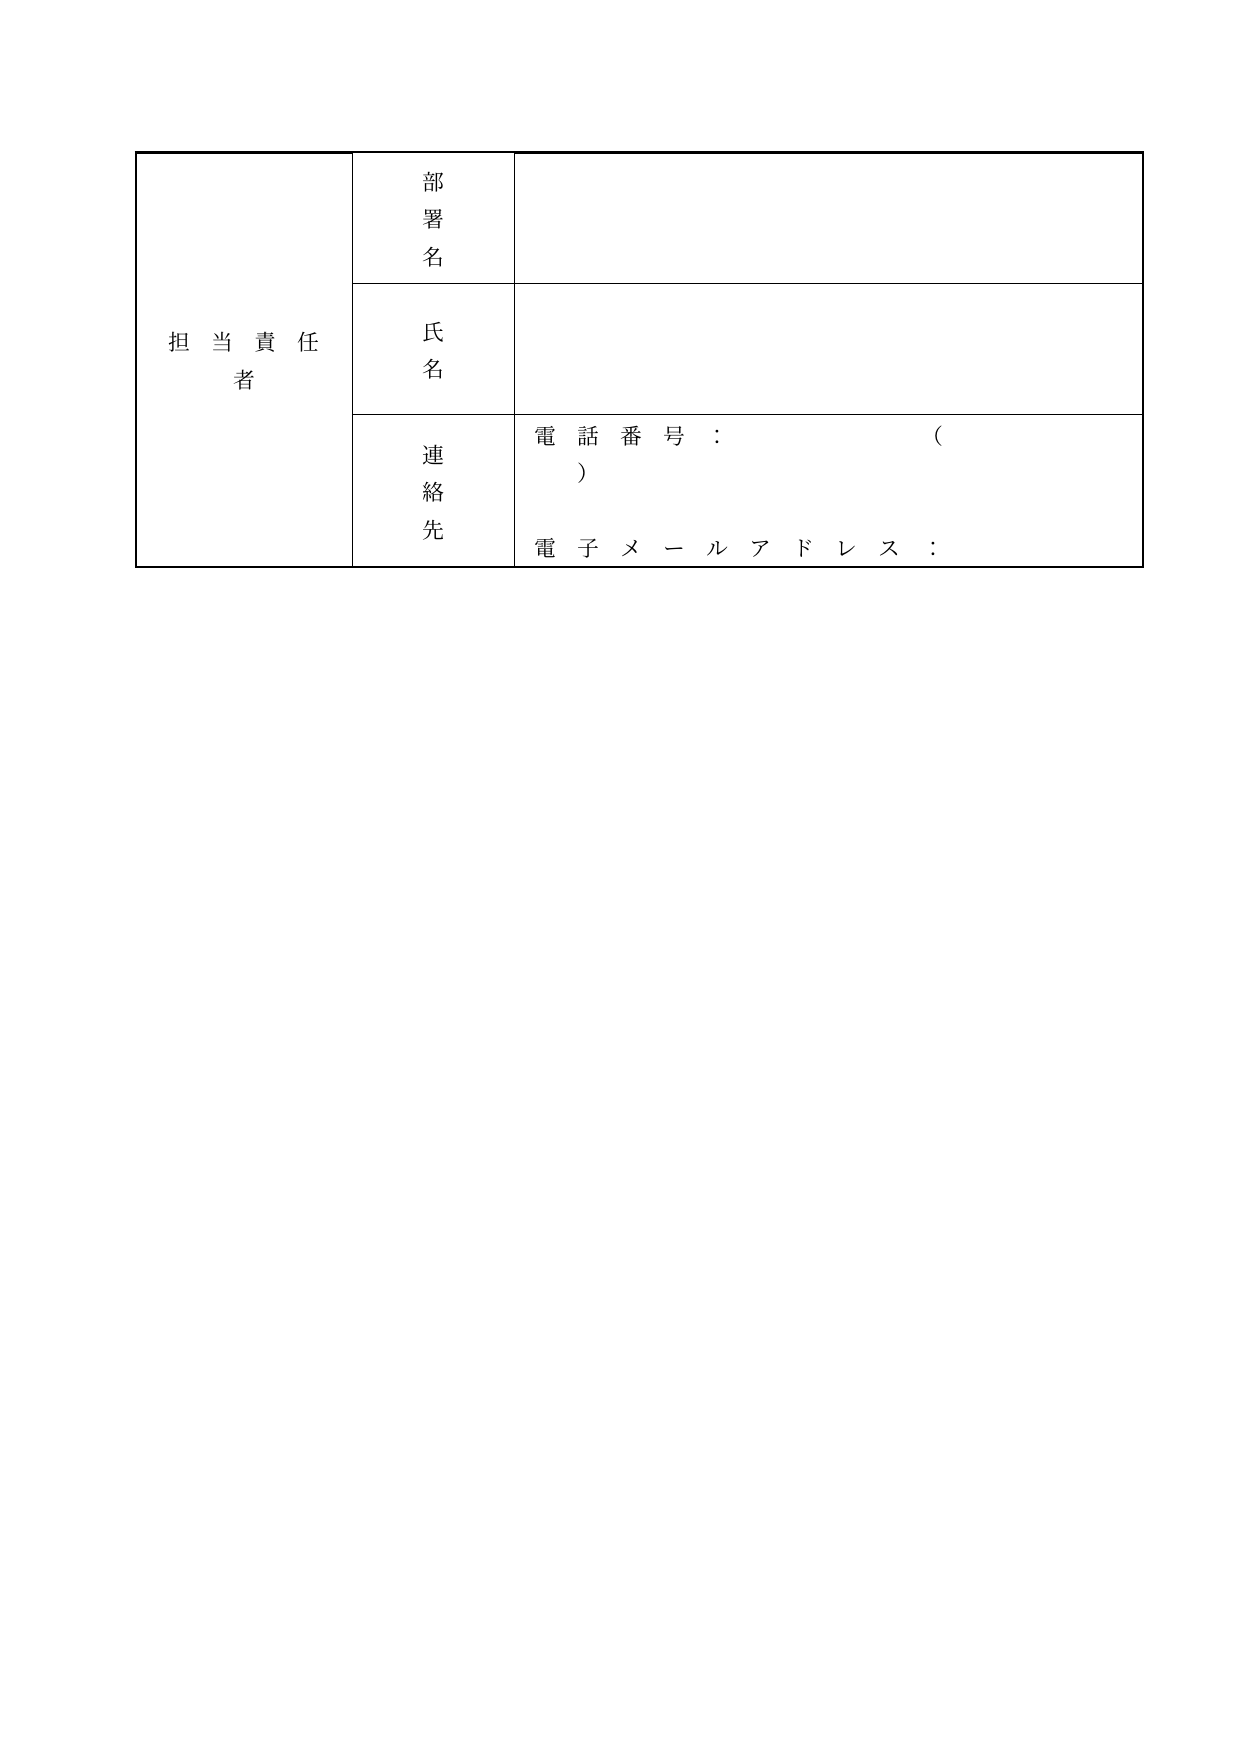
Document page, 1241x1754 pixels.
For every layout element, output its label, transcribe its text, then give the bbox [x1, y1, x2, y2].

table_cell [515, 284, 1142, 414]
table_cell 担当責任者 [137, 154, 352, 566]
table_cell 氏 名 [353, 284, 514, 414]
table_cell 連 絡 先 [353, 415, 514, 566]
table_cell 部 署 名 [353, 153, 514, 283]
table_cell 電話番号： （ ） 電子メールアドレス： [515, 415, 1142, 566]
table_cell [515, 154, 1142, 283]
